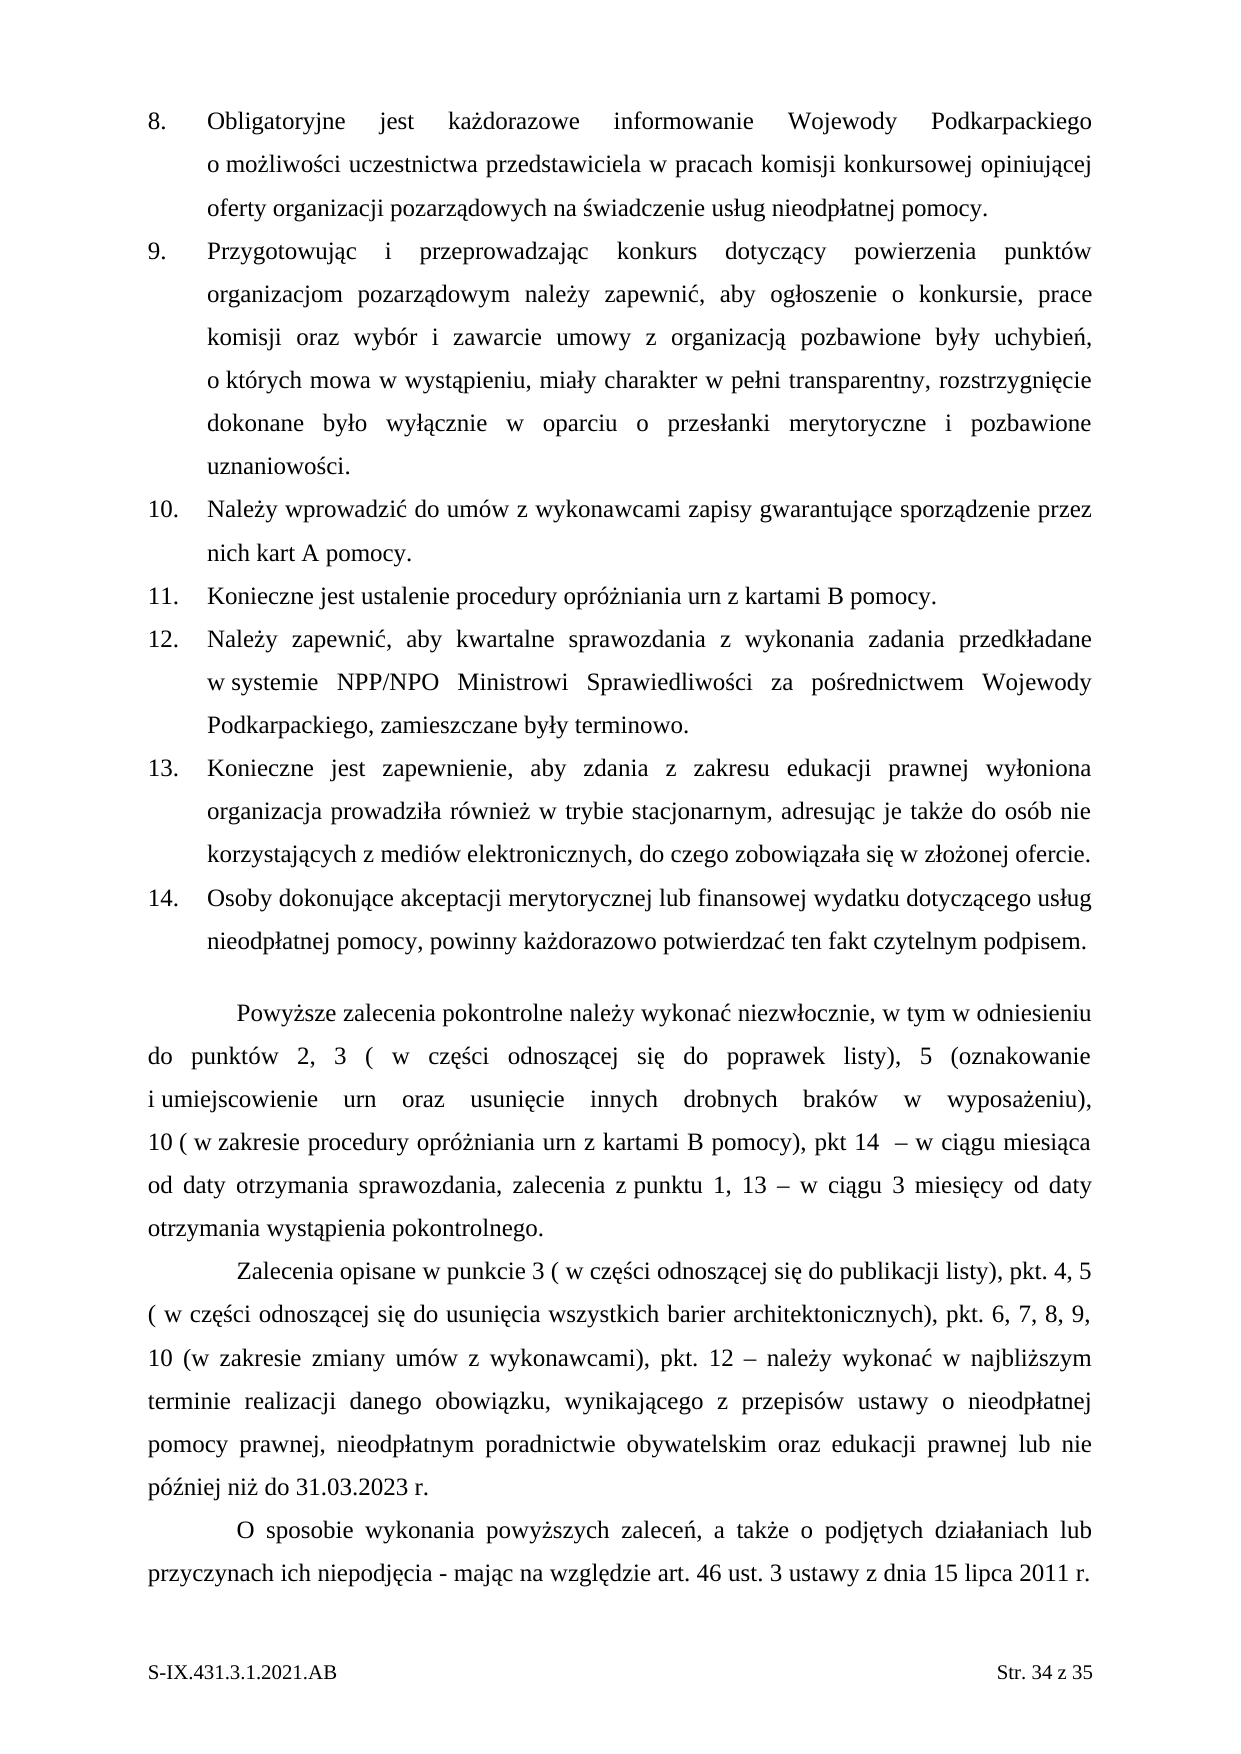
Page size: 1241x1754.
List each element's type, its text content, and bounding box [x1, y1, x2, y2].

text Zalecenia opisane w punkcie 3 ( w części odnoszącej się do publikacji listy), pkt. 4, 5 ( w części odnoszącej się do usunięcia wszystkich barier architektonicznych), pkt. 6, 7, 8, 9, 10 (w zakresie zmiany umów z wykonawcami), pkt. 12 – należy wykonać w najbliższym terminie realizacji danego obowiązku, wynikającego z przepisów ustawy o nieodpłatnej pomocy prawnej, nieodpłatnym poradnictwie obywatelskim oraz edukacji prawnej lub nie później niż do 31.03.2023 r. [148, 1256, 1092, 1501]
list Osoby dokonujące akceptacji merytorycznej lub finansowej wydatku dotyczącego usług nieodpłatnej pomocy, powinny każdorazowo potwierdzać ten fakt czytelnym podpisem. [148, 883, 1092, 954]
list Należy zapewnić, aby kwartalne sprawozdania z wykonania zadania przedkładane w systemie NPP/NPO Ministrowi Sprawiedliwości za pośrednictwem Wojewody Podkarpackiego, zamieszczane były terminowo. [148, 624, 1092, 739]
text Powyższe zalecenia pokontrolne należy wykonać niezwłocznie, w tym w odniesieniu do punktów 2, 3 ( w części odnoszącej się do poprawek listy), 5 (oznakowanie i umiejscowienie urn oraz usunięcie innych drobnych braków w wyposażeniu), 10 ( w zakresie procedury opróżniania urn z kartami B pomocy), pkt 14 – w ciągu miesiąca od daty otrzymania sprawozdania, zalecenia z punktu 1, 13 – w ciągu 3 miesięcy od daty otrzymania wystąpienia pokontrolnego. [148, 998, 1092, 1242]
list Należy wprowadzić do umów z wykonawcami zapisy gwarantujące sporządzenie przez nich kart A pomocy. [148, 494, 1092, 566]
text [148, 1515, 1092, 1587]
list Konieczne jest zapewnienie, aby zdania z zakresu edukacji prawnej wyłoniona organizacja prowadziła również w trybie stacjonarnym, adresując je także do osób nie korzystających z mediów elektronicznych, do czego zobowiązała się w złożonej ofercie. [148, 753, 1092, 868]
list Obligatoryjne jest każdorazowe informowanie Wojewody Podkarpackiego o możliwości uczestnictwa przedstawiciela w pracach komisji konkursowej opiniującej oferty organizacji pozarządowych na świadczenie usług nieodpłatnej pomocy. [148, 106, 1092, 221]
list Przygotowując i przeprowadzając konkurs dotyczący powierzenia punktów organizacjom pozarządowym należy zapewnić, aby ogłoszenie o konkursie, prace komisji oraz wybór i zawarcie umowy z organizacją pozbawione były uchybień, o których mowa w wystąpieniu, miały charakter w pełni transparentny, rozstrzygnięcie dokonane było wyłącznie w oparciu o przesłanki merytoryczne i pozbawione uznaniowości. [148, 236, 1092, 480]
list Konieczne jest ustalenie procedury opróżniania urn z kartami B pomocy. [148, 581, 1092, 609]
